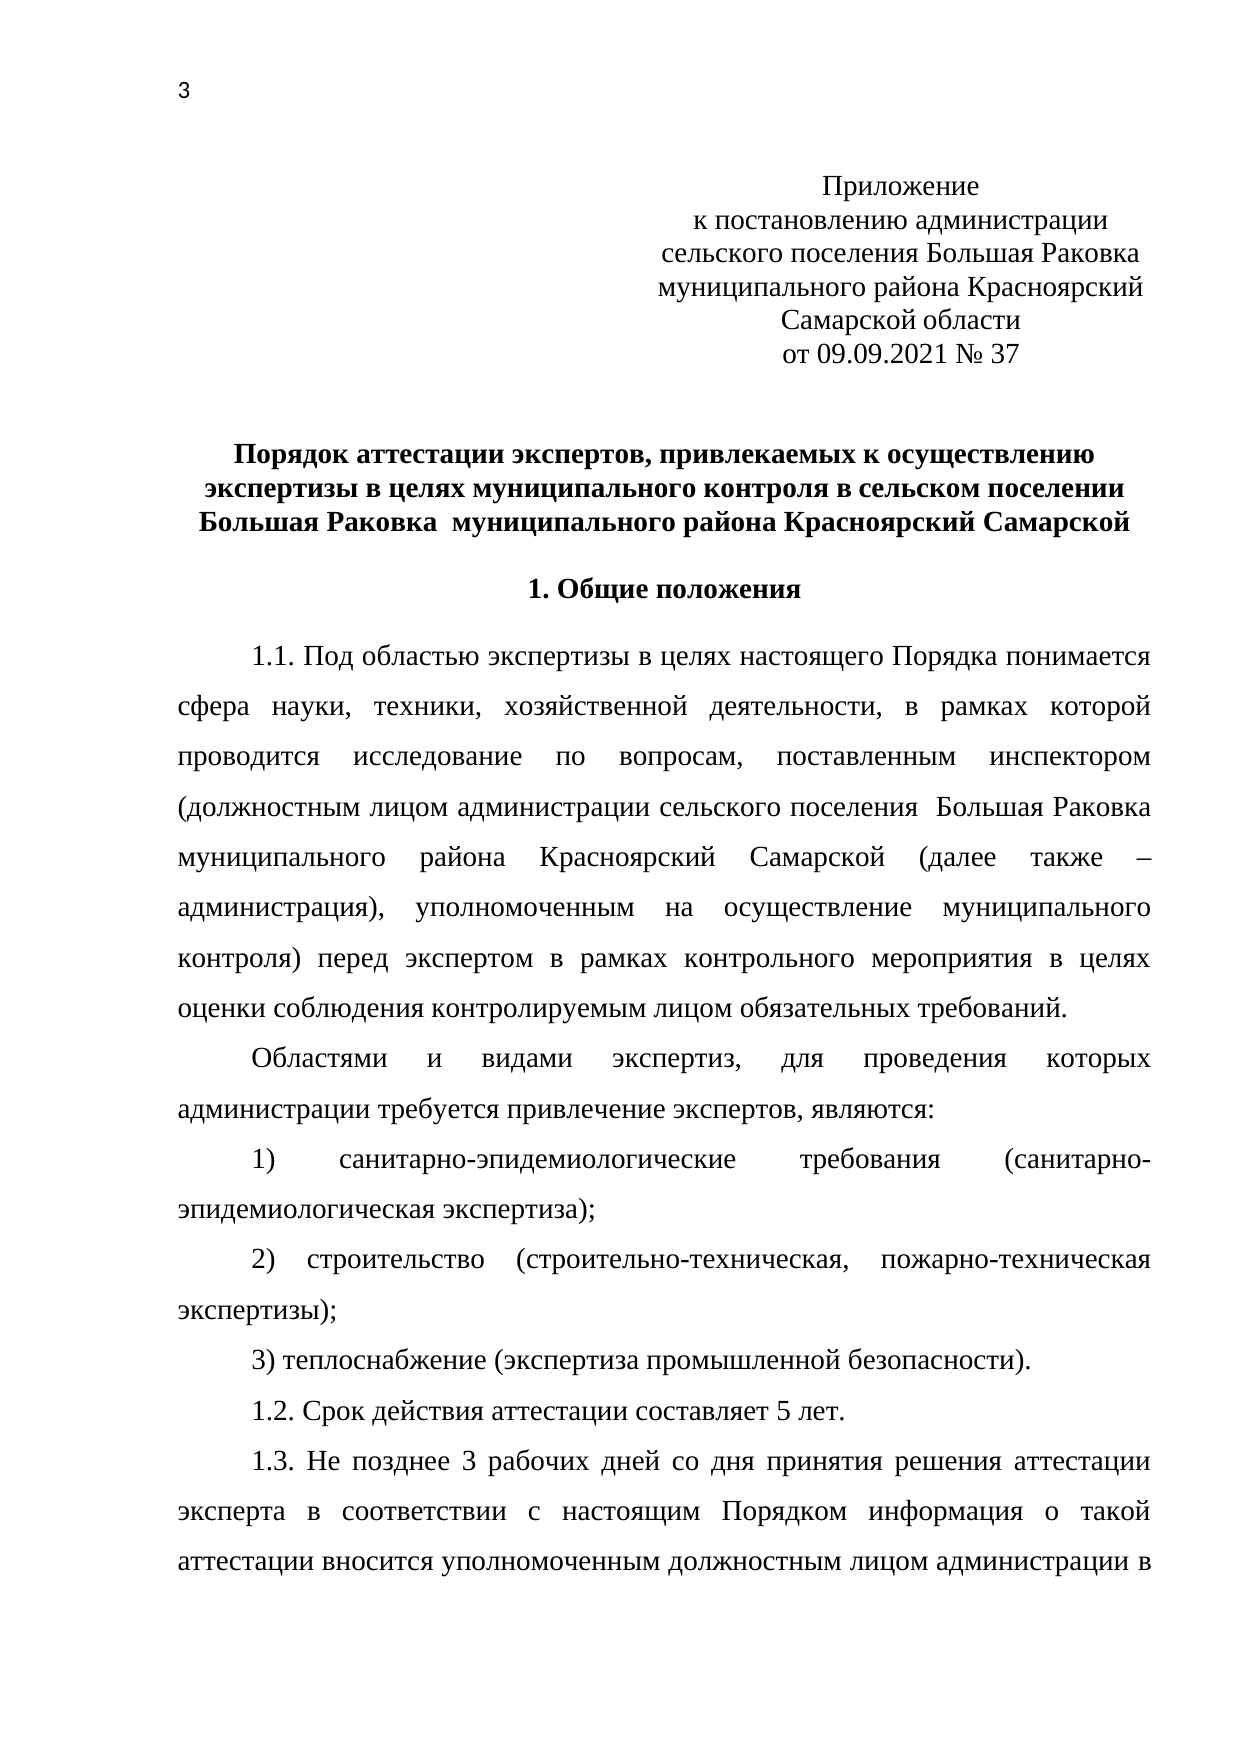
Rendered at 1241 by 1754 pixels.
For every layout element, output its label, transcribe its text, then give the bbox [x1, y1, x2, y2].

text Приложение [650, 168, 1152, 202]
text 2) строительство (строительно-техническая, пожарно-техническая экспертизы); [177, 1242, 1152, 1326]
text Областями и видами экспертиз, для проведения которых администрации требуется привлечение экспертов, являются: [177, 1040, 1152, 1124]
text 3) теплоснабжение (экспертиза промышленной безопасности). [177, 1342, 1152, 1376]
text от 09.09.2021 № 37 [650, 336, 1152, 369]
text 1.1. Под областью экспертизы в целях настоящего Порядка понимается сфера науки, техники, хозяйственной деятельности, в рамках которой проводится исследование по вопросам, поставленным инспектором (должностным лицом администрации сельского поселения Большая Раковка муниципального района Красноярский Самарской (далее также – администрация), уполномоченным на осуществление муниципального контроля) перед экспертом в рамках контрольного мероприятия в целях оценки соблюдения контролируемым лицом обязательных требований. [177, 638, 1152, 1024]
text Порядок аттестации экспертов, привлекаемых к осуществлению экспертизы в целях муниципального контроля в сельском поселении Большая Раковка муниципального района Красноярский Самарской [177, 437, 1152, 537]
text 1. Общие положения [177, 571, 1152, 604]
text к постановлению администрации сельского поселения Большая Раковка муниципального района Красноярский Самарской области [650, 202, 1152, 336]
text 1) санитарно-эпидемиологические требования (санитарно-эпидемиологическая экспертиза); [177, 1141, 1152, 1225]
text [177, 1443, 1152, 1577]
text 1.2. Срок действия аттестации составляет 5 лет. [177, 1393, 1152, 1426]
